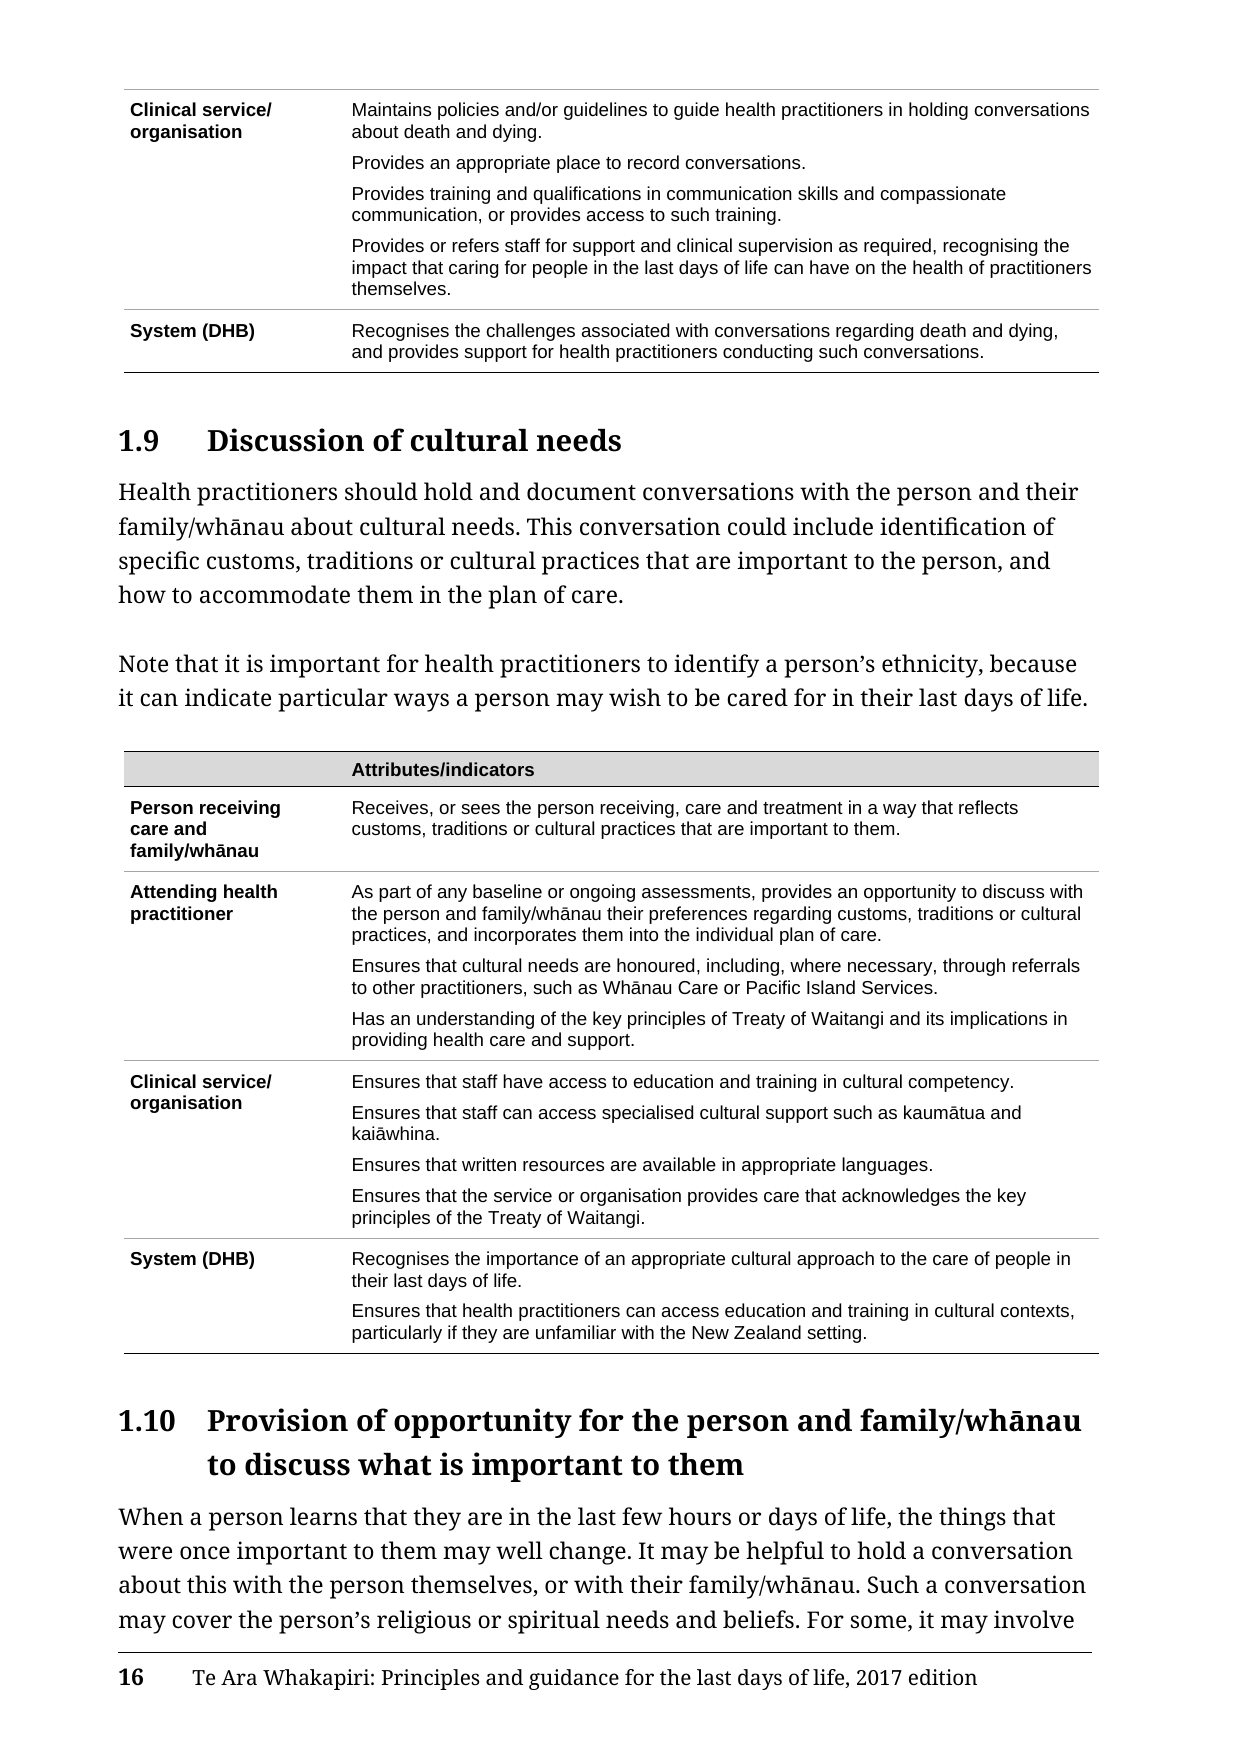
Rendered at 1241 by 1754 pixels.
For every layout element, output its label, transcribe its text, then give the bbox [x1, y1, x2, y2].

table_cell Recognises the importance of an appropriate cultural approach to the care of people in their last days of life. Ensures that health practitioners can access education and training in cultural contexts, particularly if they are unfamiliar with the New Zealand setting. [346, 1239, 1099, 1353]
subtitle 1.9 Discussion of cultural needs [118, 420, 1092, 459]
table_cell System (DHB) [124, 1239, 346, 1353]
table_header [124, 752, 346, 786]
table_cell Clinical service/ organisation [124, 1061, 346, 1237]
table_cell Recognises the challenges associated with conversations regarding death and dying, and provides support for health practitioners conducting such conversations. [346, 310, 1099, 372]
table_cell Receives, or sees the person receiving, care and treatment in a way that reflects customs, traditions or cultural practices that are important to them. [346, 787, 1099, 871]
table_cell Maintains policies and/or guidelines to guide health practitioners in holding conversations about death and dying. Provides an appropriate place to record conversations. Provides training and qualifications in communication skills and compassionate communication, or provides access to such training. Provides or refers staff for support and clinical supervision as required, recognising the impact that caring for people in the last days of life can have on the health of practitioners themselves. [346, 90, 1099, 309]
table_cell Person receiving care and family/whānau [124, 787, 346, 871]
table_cell As part of any baseline or ongoing assessments, provides an opportunity to discuss with the person and family/whānau their preferences regarding customs, traditions or cultural practices, and incorporates them into the individual plan of care. Ensures that cultural needs are honoured, including, where necessary, through referrals to other practitioners, such as Whānau Care or Pacific Island Services. Has an understanding of the key principles of Treaty of Waitangi and its implications in providing health care and support. [346, 872, 1099, 1060]
table_cell Ensures that staff have access to education and training in cultural competency. Ensures that staff can access specialised cultural support such as kaumātua and kaiāwhina. Ensures that written resources are available in appropriate languages. Ensures that the service or organisation provides care that acknowledges the key principles of the Treaty of Waitangi. [346, 1061, 1099, 1237]
table_cell Clinical service/ organisation [124, 90, 346, 309]
text Note that it is important for health practitioners to identify a person’s ethnicity, because it can indicate particular ways a person may wish to be cared for in their last days of life. [118, 648, 1092, 713]
table_cell Attending health practitioner [124, 872, 346, 1060]
table_cell System (DHB) [124, 310, 346, 372]
text Health practitioners should hold and document conversations with the person and their family/whānau about cultural needs. This conversation could include identification of specific customs, traditions or cultural practices that are important to the person, and how to accommodate them in the plan of care. [118, 476, 1092, 610]
table_header Attributes/indicators [346, 752, 1099, 786]
subtitle 1.10 Provision of opportunity for the person and family/whānau to discuss what is important to them [118, 1401, 1092, 1484]
